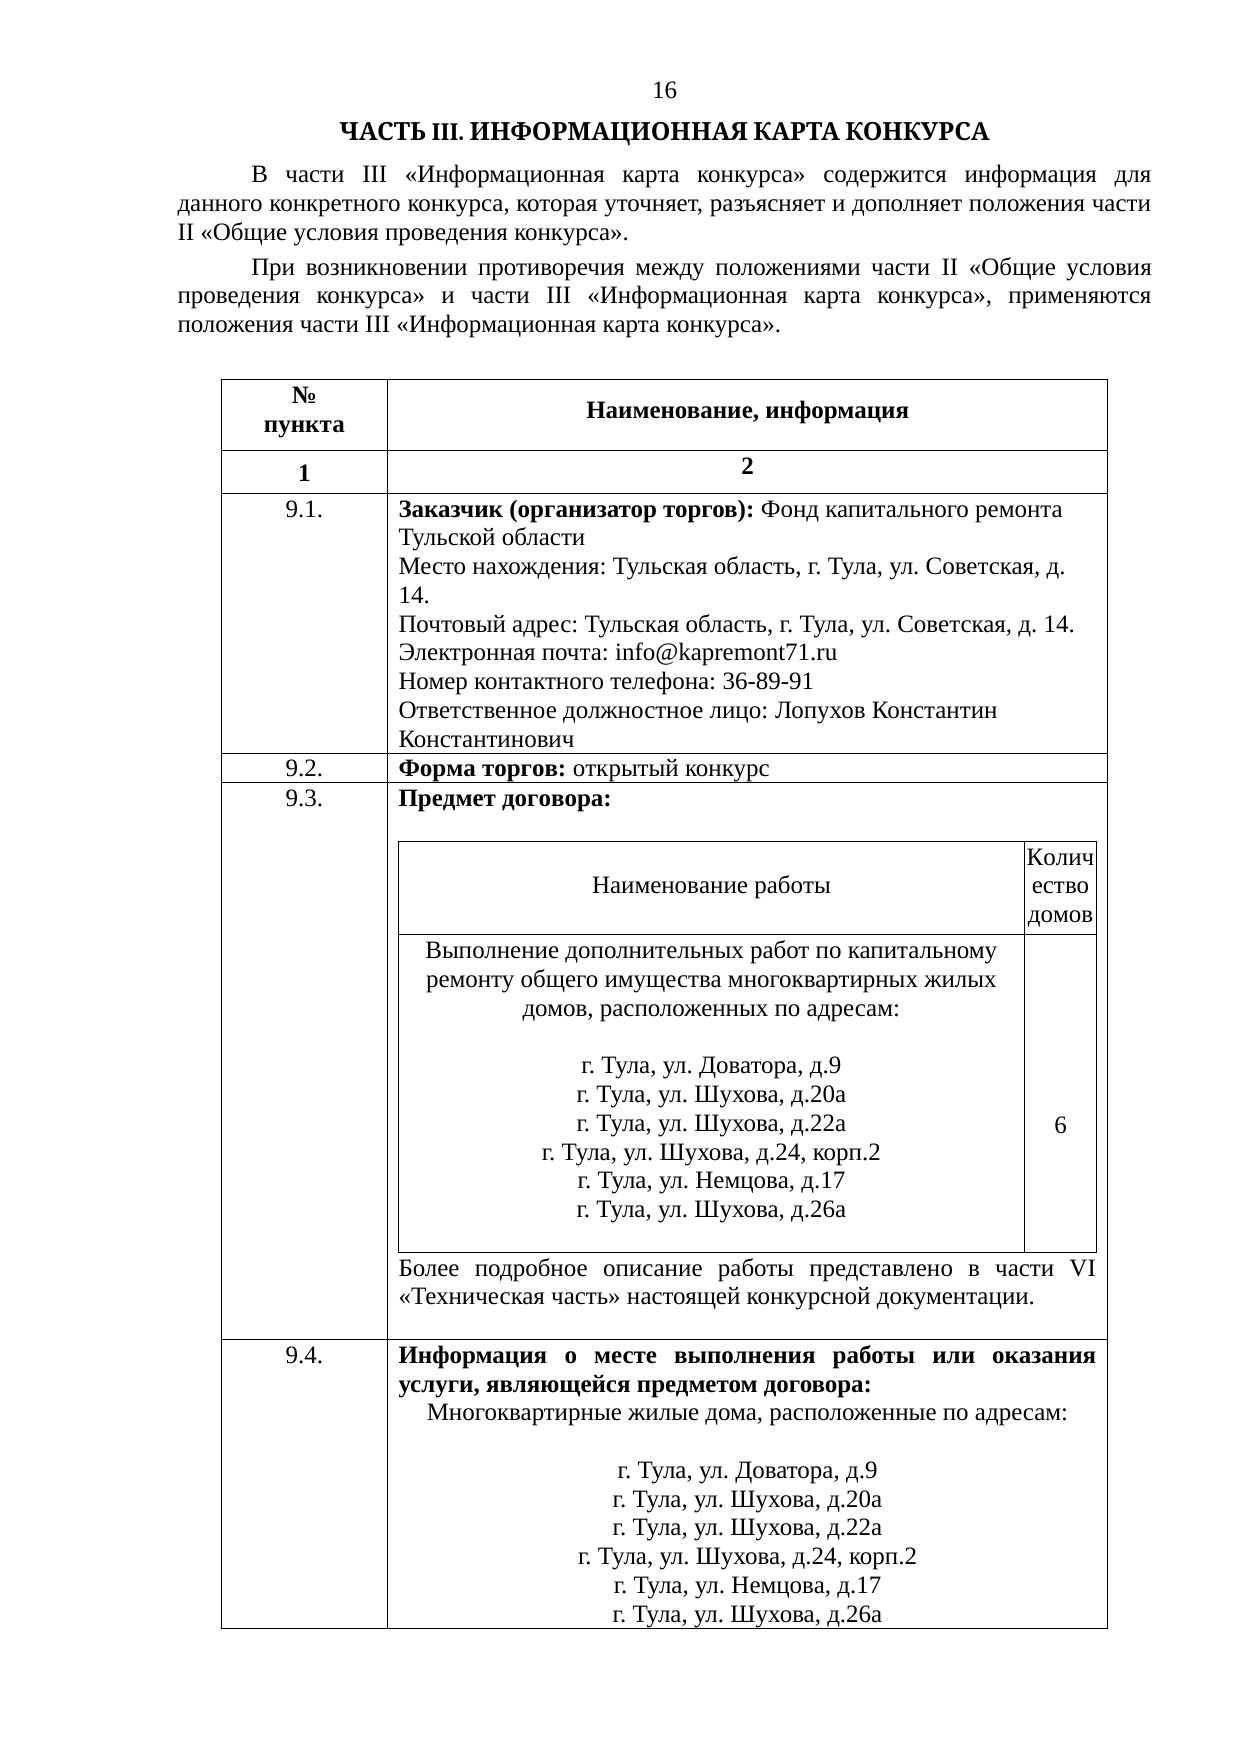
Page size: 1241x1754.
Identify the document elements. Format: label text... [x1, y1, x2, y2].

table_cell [388, 1340, 1107, 1627]
subtitle ЧАСТЬ III. ИНФОРМАЦИОННАЯ КАРТА КОНКУРСА [177, 118, 1152, 147]
table_cell Форма торгов: открытый конкурс [388, 754, 1107, 782]
table_cell Предмет договора: Более подробное описание работы представлено в части VI «Техническая часть» настоящей конкурсной документации. [388, 783, 1107, 1339]
table_cell 2 [388, 451, 1107, 493]
table_cell 9.1. [222, 494, 387, 752]
table_cell 9.3. [222, 783, 387, 1339]
table_header Наименование, информация [388, 380, 1107, 450]
text При возникновении противоречия между положениями части II «Общие условия проведения конкурса» и части III «Информационная карта конкурса», применяются положения части III «Информационная карта конкурса». [177, 252, 1152, 338]
table_cell 1 [222, 451, 387, 493]
table_cell Заказчик (организатор торгов): Фонд капитального ремонта Тульской области Место нахождения: Тульская область, г. Тула, ул. Советская, д. 14. Почтовый адрес: Тульская область, г. Тула, ул. Советская, д. 14. Электронная почта: info@kapremont71.ru Номер контактного телефона: 36-89-91 Ответственное должностное лицо: Лопухов Константин Константинович [388, 494, 1107, 752]
text В части III «Информационная карта конкурса» содержится информация для данного конкретного конкурса, которая уточняет, разъясняет и дополняет положения части II «Общие условия проведения конкурса». [177, 159, 1152, 246]
table_header № пункта [222, 380, 387, 450]
table_cell 9.2. [222, 754, 387, 782]
table_cell 9.4. [222, 1340, 387, 1627]
